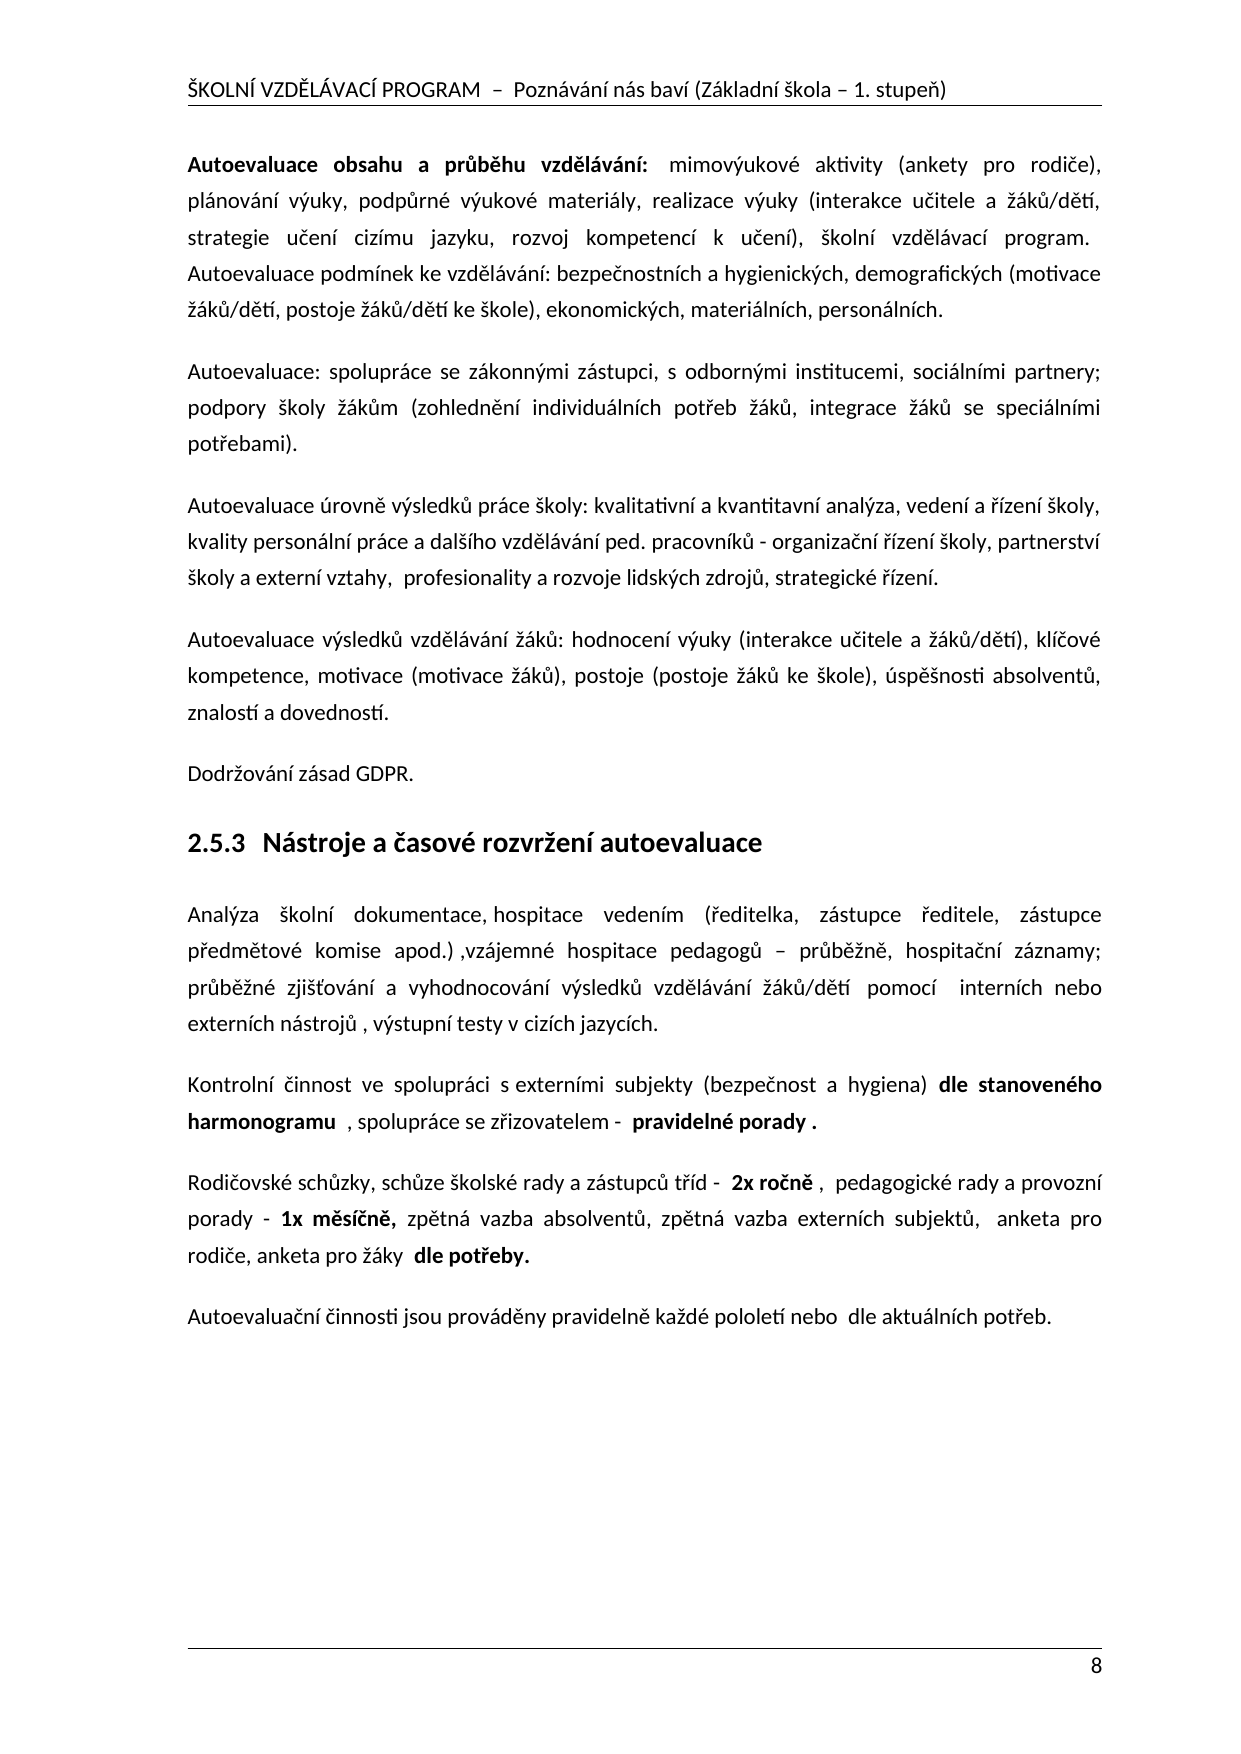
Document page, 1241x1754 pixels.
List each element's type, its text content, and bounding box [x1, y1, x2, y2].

text Autoevaluační činnosti jsou prováděny pravidelně každé pololetí nebo dle aktuálních potřeb. [187, 1302, 1102, 1330]
text Autoevaluace výsledků vzdělávání žáků: hodnocení výuky (interakce učitele a žáků/dětí), klíčové kompetence, motivace (motivace žáků), postoje (postoje žáků ke škole), úspěšnosti absolventů, znalostí a dovedností. [187, 625, 1102, 726]
text Autoevaluace úrovně výsledků práce školy: kvalitativní a kvantitavní analýza, vedení a řízení školy, kvality personální práce a dalšího vzdělávání ped. pracovníků - organizační řízení školy, partnerství školy a externí vztahy, profesionality a rozvoje lidských zdrojů, strategické řízení. [187, 491, 1102, 592]
text Autoevaluace: spolupráce se zákonnými zástupci, s odbornými institucemi, sociálními partnery; podpory školy žákům (zohlednění individuálních potřeb žáků, integrace žáků se speciálními potřebami). [187, 357, 1102, 457]
text Autoevaluace obsahu a průběhu vzdělávání: mimovýukové aktivity (ankety pro rodiče), plánování výuky, podpůrné výukové materiály, realizace výuky (interakce učitele a žáků/dětí, strategie učení cizímu jazyku, rozvoj kompetencí k učení), školní vzdělávací program. Autoevaluace podmínek ke vzdělávání: bezpečnostních a hygienických, demografických (motivace žáků/dětí, postoje žáků/dětí ke škole), ekonomických, materiálních, personálních. [187, 150, 1102, 323]
subtitle Nástroje a časové rozvržení autoevaluace [187, 824, 1102, 860]
text Kontrolní činnost ve spolupráci s externími subjekty (bezpečnost a hygiena) dle stanoveného harmonogramu , spolupráce se zřizovatelem - pravidelné porady . [187, 1071, 1102, 1135]
text Analýza školní dokumentace, hospitace vedením (ředitelka, zástupce ředitele, zástupce předmětové komise apod.) ,vzájemné hospitace pedagogů – průběžně, hospitační záznamy; průběžné zjišťování a vyhodnocování výsledků vzdělávání žáků/dětí pomocí interních nebo externích nástrojů , výstupní testy v cizích jazycích. [187, 900, 1102, 1037]
text Dodržování zásad GDPR. [187, 759, 1102, 787]
text Rodičovské schůzky, schůze školské rady a zástupců tříd - 2x ročně , pedagogické rady a provozní porady - 1x měsíčně, zpětná vazba absolventů, zpětná vazba externích subjektů, anketa pro rodiče, anketa pro žáky dle potřeby. [187, 1168, 1102, 1269]
